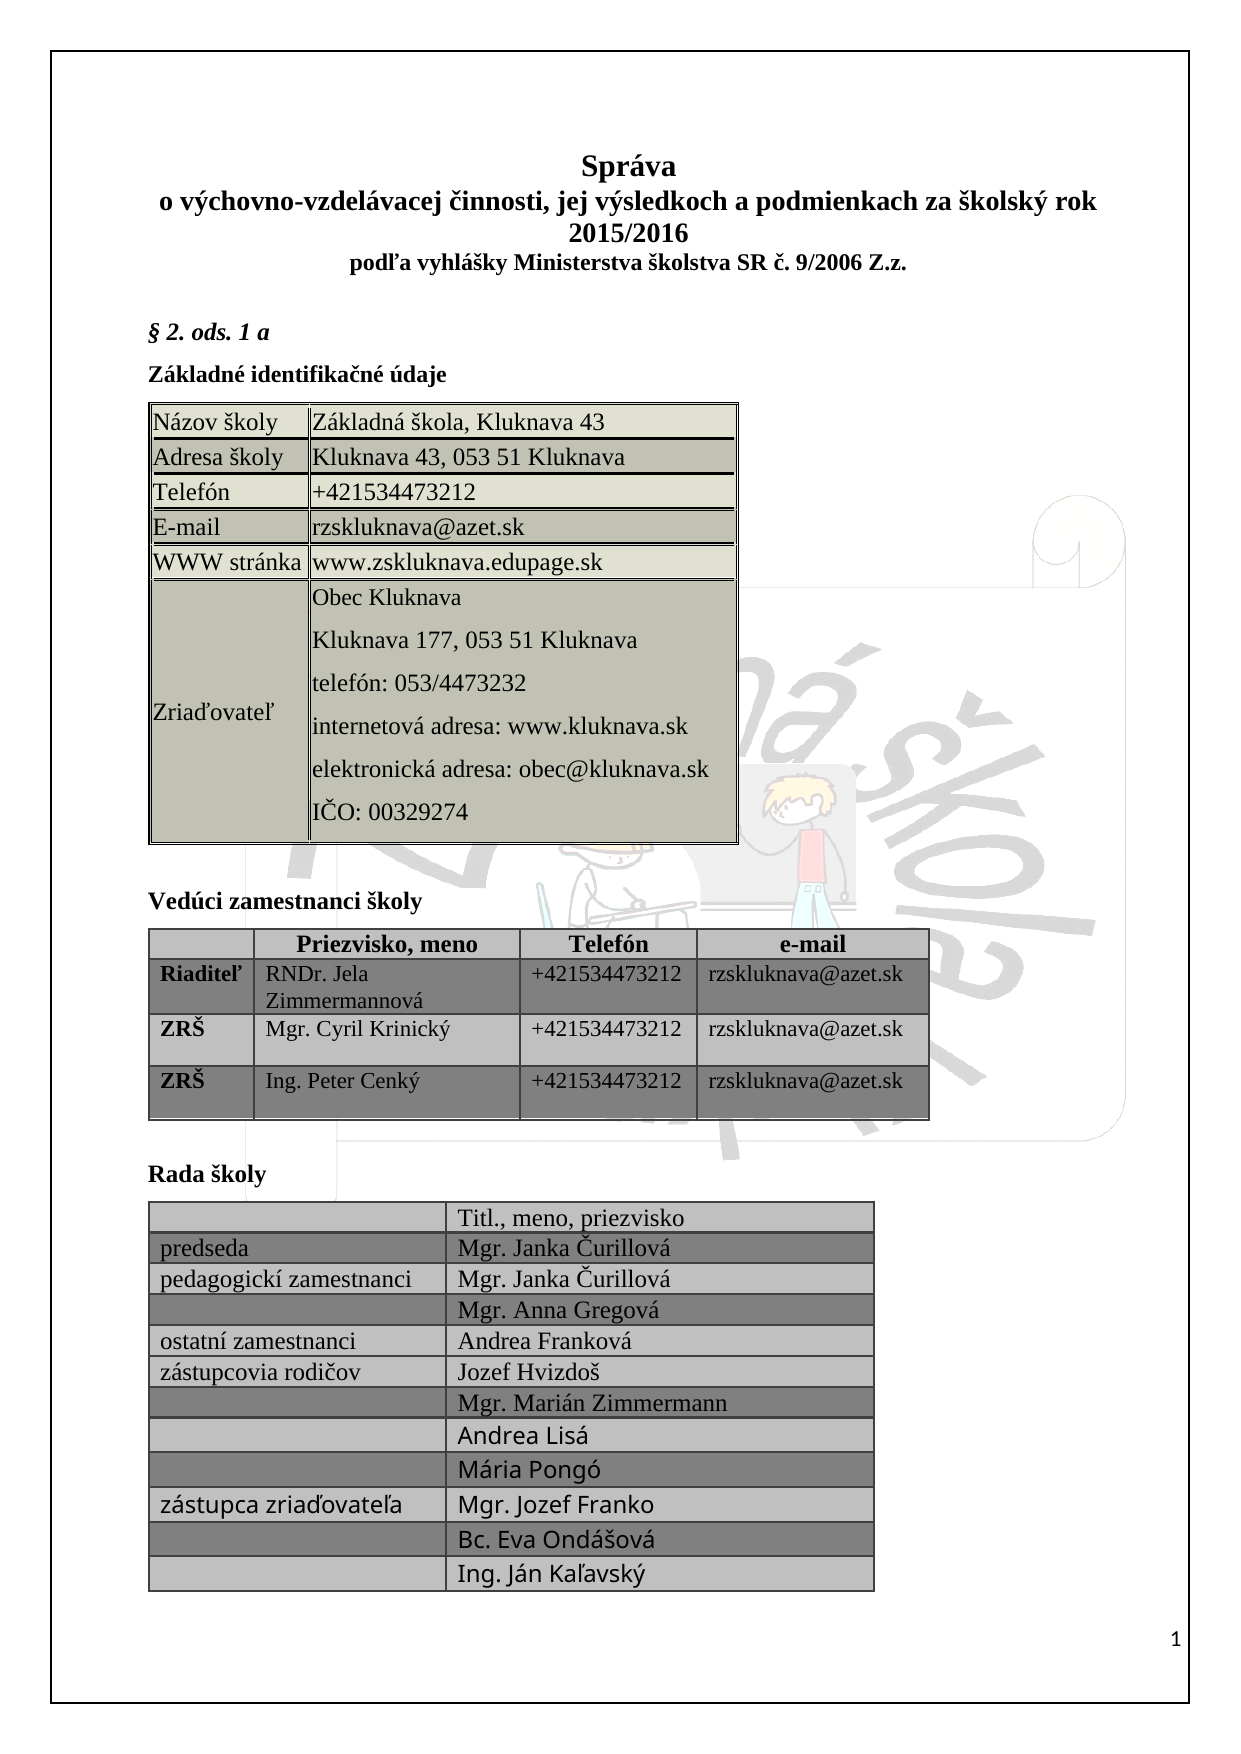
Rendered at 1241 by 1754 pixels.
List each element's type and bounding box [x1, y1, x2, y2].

table_header [148, 148, 1109, 1592]
table_header [1109, 148, 1181, 1592]
